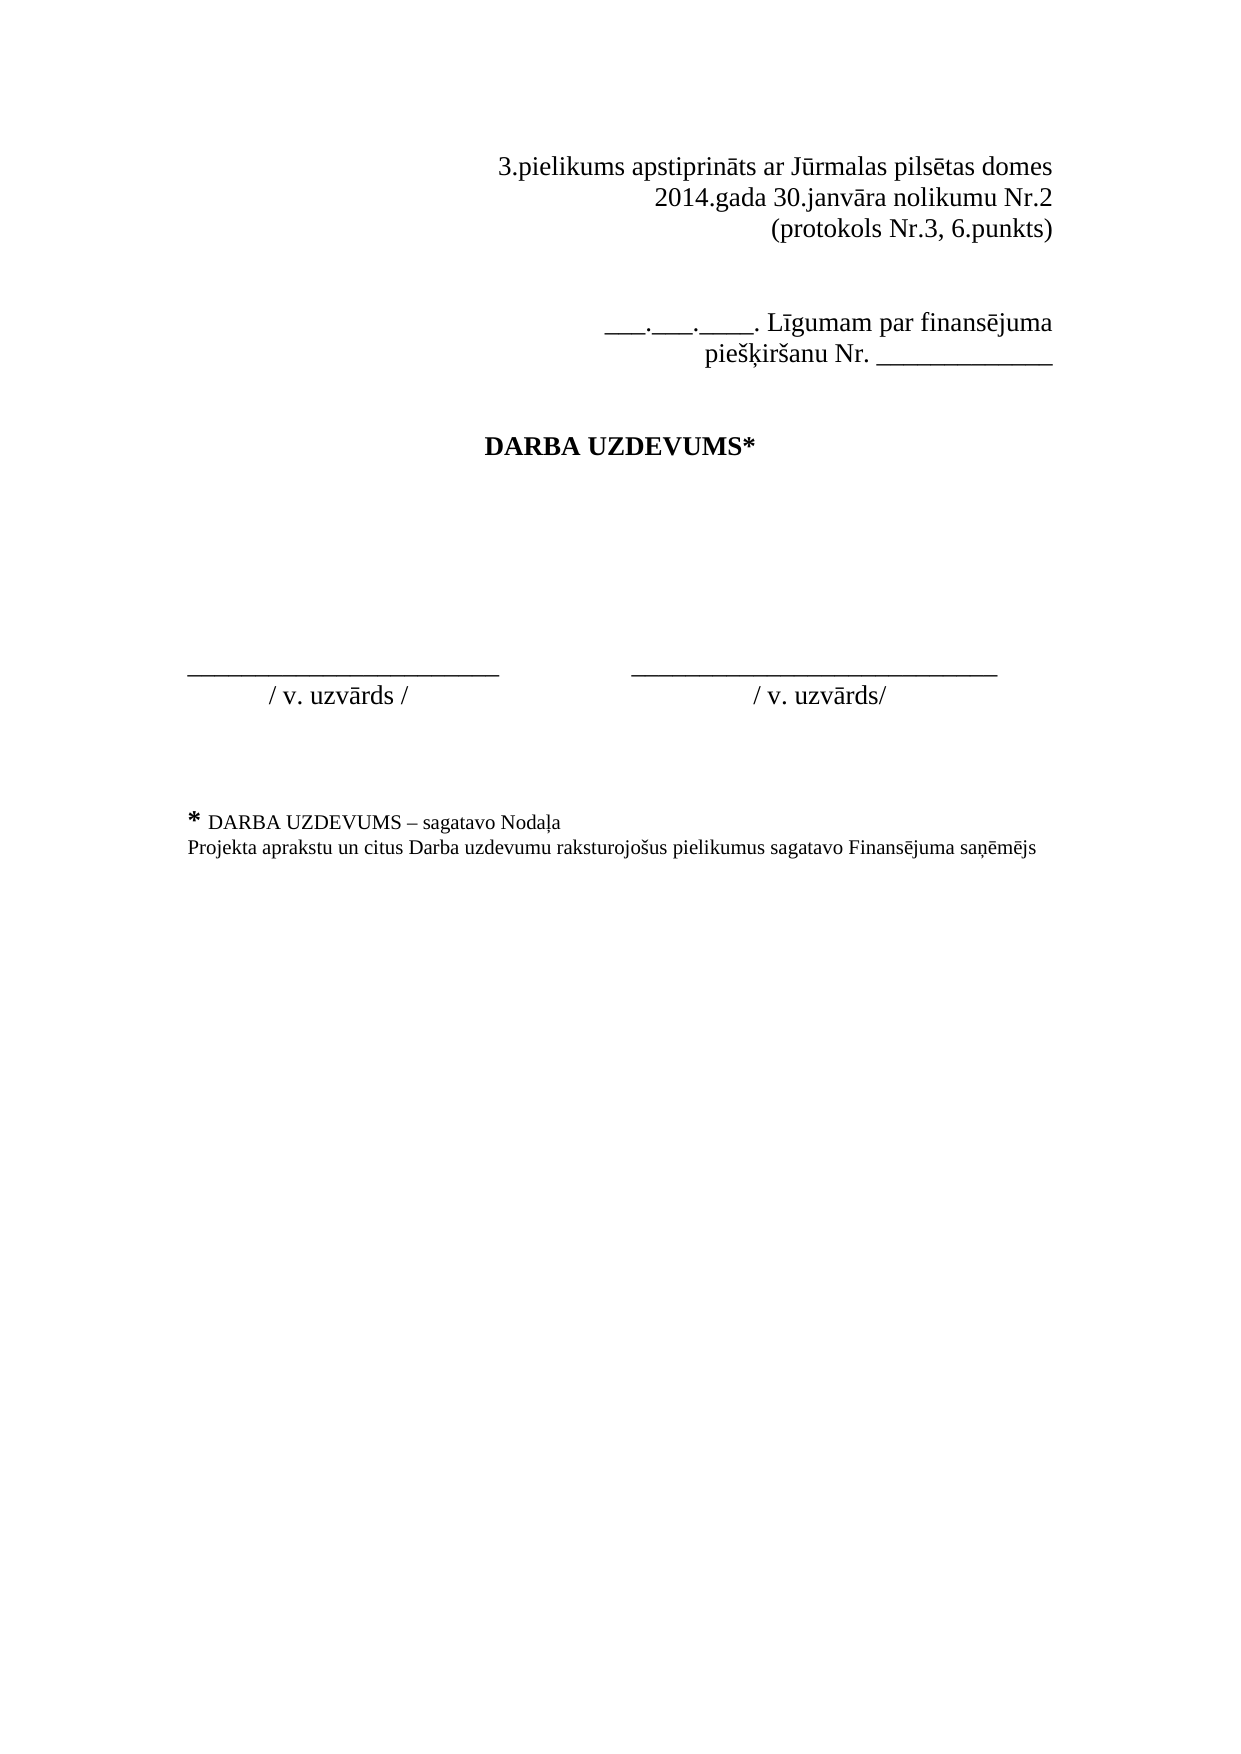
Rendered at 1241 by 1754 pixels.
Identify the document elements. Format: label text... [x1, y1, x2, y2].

text 3.pielikums apstiprināts ar Jūrmalas pilsētas domes [187, 150, 1053, 181]
text * DARBA UZDEVUMS – sagatavo Nodaļa [187, 804, 1053, 835]
text 2014.gada 30.janvāra nolikumu Nr.2 [187, 181, 1053, 212]
text Projekta aprakstu un citus Darba uzdevumu raksturojošus pielikumus sagatavo Finansējuma saņēmējs [187, 835, 1053, 859]
table_cell / v. uzvārds / [176, 680, 620, 711]
text ___.___.____. Līgumam par finansējuma [187, 306, 1053, 337]
table_header ___________________________ [620, 648, 1064, 679]
text (protokols Nr.3, 6.punkts) [187, 212, 1053, 243]
text piešķiršanu Nr. _____________ [187, 337, 1053, 368]
text DARBA UZDEVUMS* [187, 430, 1053, 461]
table_header _______________________ [176, 648, 620, 679]
table_cell / v. uzvārds/ [620, 680, 1064, 711]
